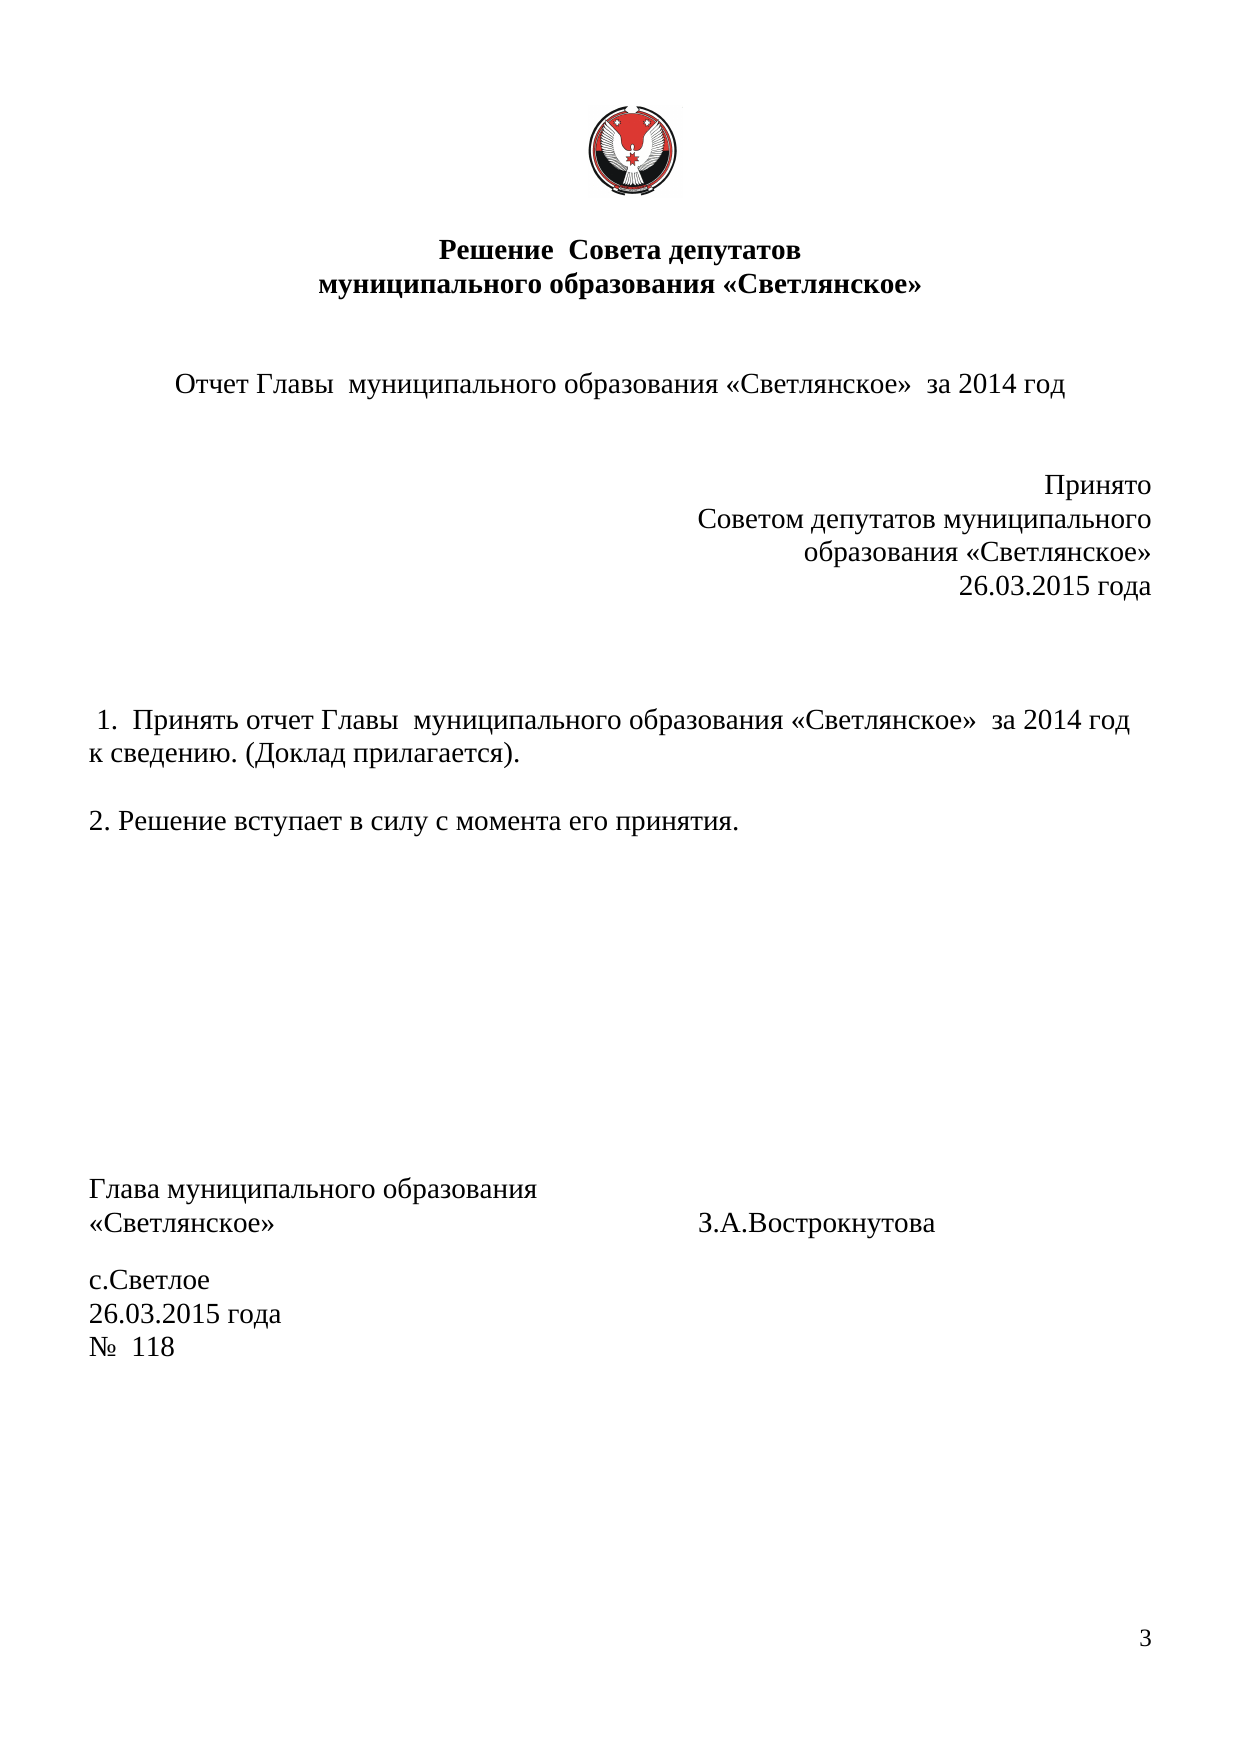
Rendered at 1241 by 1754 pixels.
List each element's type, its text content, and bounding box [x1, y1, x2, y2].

text «Светлянское» З.А.Вострокнутова [89, 1205, 1152, 1239]
text 1. Принять отчет Главы муниципального образования «Светлянское» за 2014 год к сведению. (Доклад прилагается). [89, 702, 1152, 769]
text 26.03.2015 года [89, 1296, 1152, 1329]
text Принято [89, 467, 1152, 501]
text 2. Решение вступает в силу с момента его принятия. [89, 803, 1152, 836]
text № 118 [89, 1329, 1152, 1363]
subtitle Решение Совета депутатов [89, 232, 1152, 266]
text 26.03.2015 года [679, 568, 1152, 601]
text с.Светлое [89, 1262, 1152, 1296]
text Советом депутатов муниципального [89, 501, 1152, 534]
text образования «Светлянское» [89, 534, 1152, 568]
text Отчет Главы муниципального образования «Светлянское» за 2014 год [89, 367, 1152, 400]
text Глава муниципального образования [89, 1172, 1152, 1205]
subtitle муниципального образования «Светлянское» [89, 266, 1152, 299]
